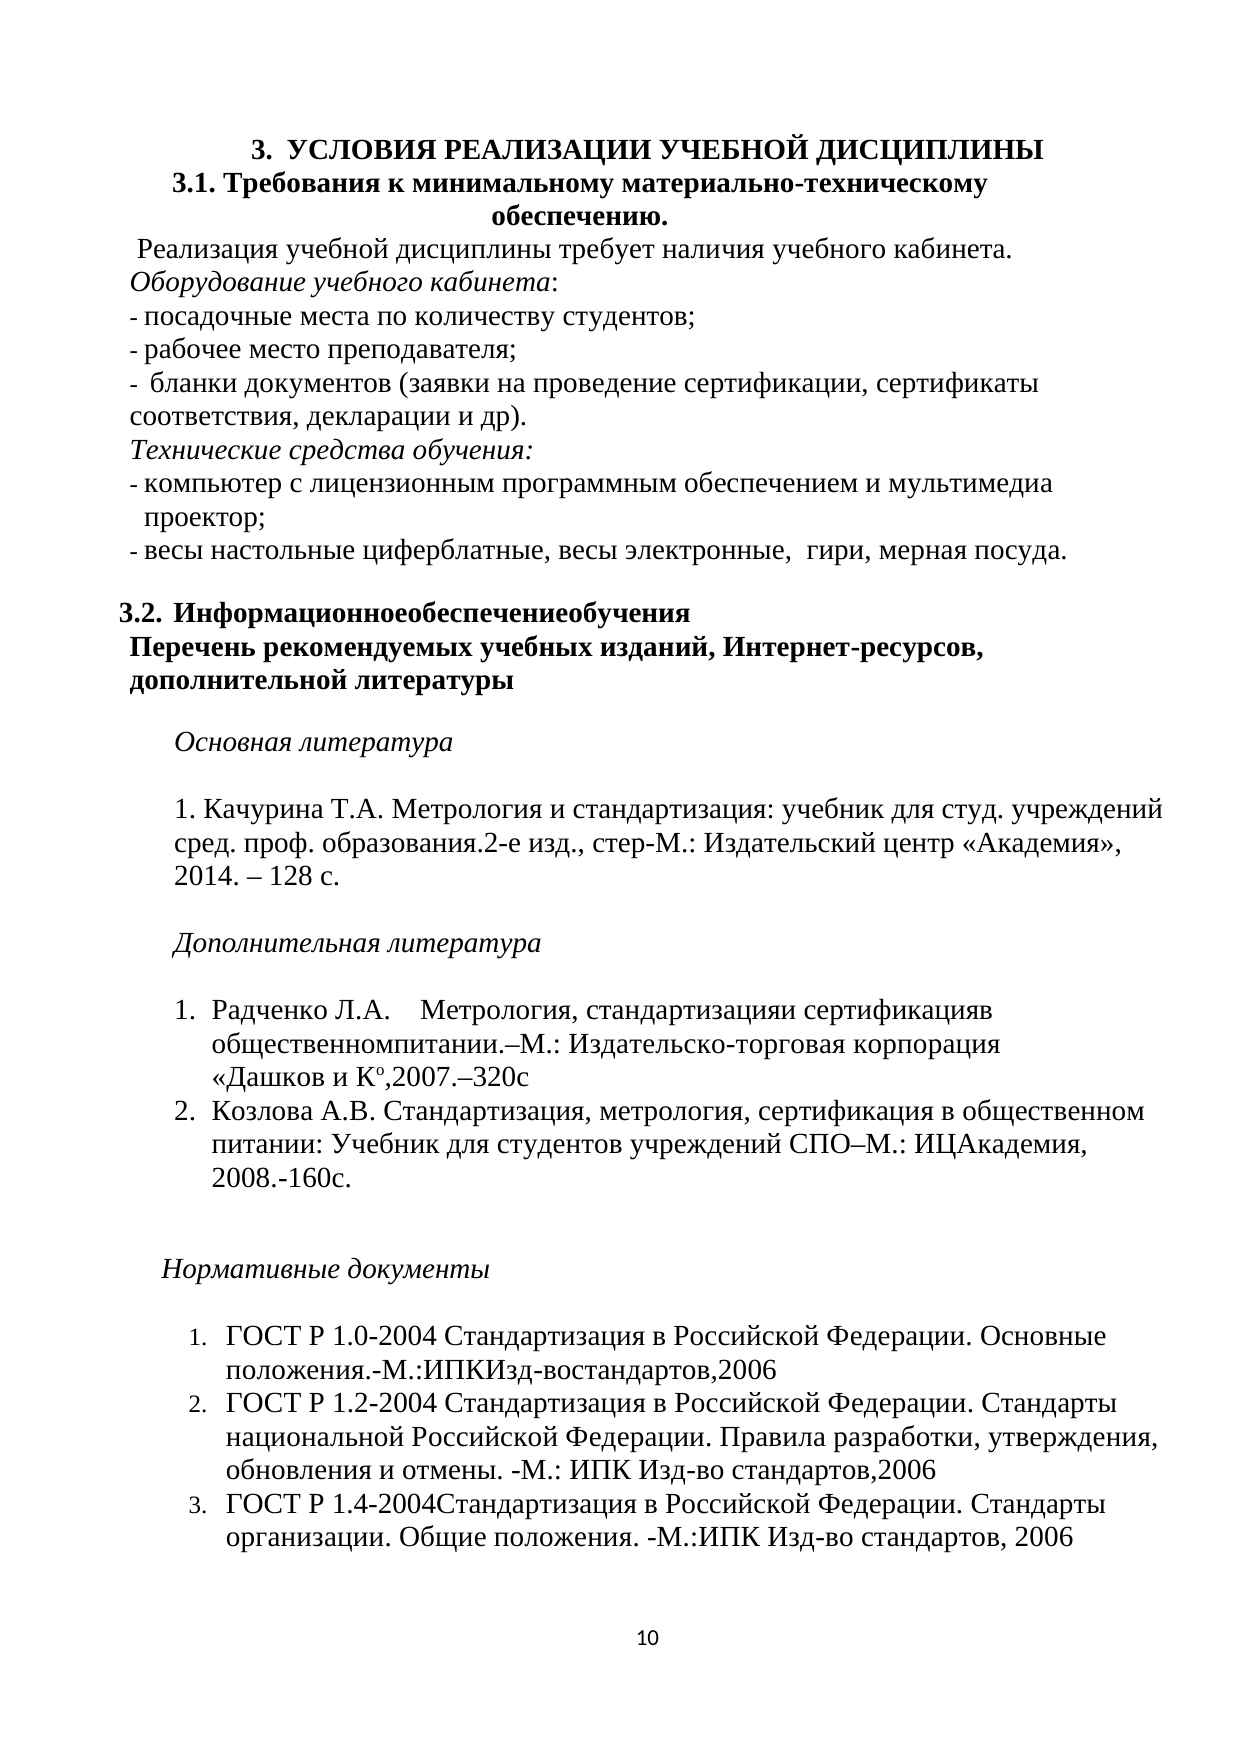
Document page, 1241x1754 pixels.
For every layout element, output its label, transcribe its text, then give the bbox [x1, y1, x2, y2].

list рабочее место преподавателя; [129, 331, 1176, 365]
list весы настольные циферблатные, весы электронные, гири, мерная посуда. [129, 532, 1176, 566]
list компьютер с лицензионным программным обеспечением и мультимедиа проектор; [129, 465, 1176, 532]
list бланки документов (заявки на проведение сертификации, сертификаты соответствия, декларации и др). [129, 365, 1164, 432]
text 3.1. Требования к минимальному материально-техническому обеспечению. [119, 166, 1041, 232]
text Нормативные документы [119, 1251, 532, 1285]
list ГОСТ Р 1.2-2004 Стандартизация в Российской Федерации. Стандарты национальной Российской Федерации. Правила разработки, утверждения, обновления и отмены. -М.: ИПК Изд-во стандартов,2006 [188, 1385, 1164, 1486]
list ГОСТ Р 1.0-2004 Стандартизация в Российской Федерации. Основные положения.-М.:ИПКИзд-востандартов,2006 [188, 1318, 1163, 1385]
text Перечень рекомендуемых учебных изданий, Интернет-ресурсов, дополнительной литературы [129, 629, 1164, 696]
list Радченко Л.А. Метрология, стандартизацияи сертификацияв общественномпитании.–М.: Издательско-торговая корпорация «Дашков и Ко,2007.–320с [174, 992, 1087, 1093]
list УСЛОВИЯ РЕАЛИЗАЦИИ УЧЕБНОЙ ДИСЦИПЛИНЫ [119, 132, 1176, 166]
text Реализация учебной дисциплины требует наличия учебного кабинета. Оборудование учебного кабинета: [129, 232, 1041, 298]
text Основная литература [174, 724, 1176, 758]
text 1. Качурина Т.А. Метрология и стандартизация: учебник для студ. учреждений сред. проф. образования.2-е изд., стер-М.: Издательский центр «Академия», 2014. – 128 с. [174, 791, 1176, 892]
text Технические средства обучения: [129, 432, 1176, 465]
list посадочные места по количеству студентов; [129, 298, 1176, 331]
list Козлова А.В. Стандартизация, метрология, сертификация в общественном питании: Учебник для студентов учреждений СПО–М.: ИЦАкадемия, 2008.-160с. [174, 1093, 1163, 1194]
list Информационноеобеспечениеобучения [119, 595, 1176, 629]
text Дополнительная литература [174, 925, 1176, 959]
list ГОСТ Р 1.4-2004Стандартизация в Российской Федерации. Стандарты организации. Общие положения. -М.:ИПК Изд-во стандартов, 2006 [188, 1486, 1163, 1553]
